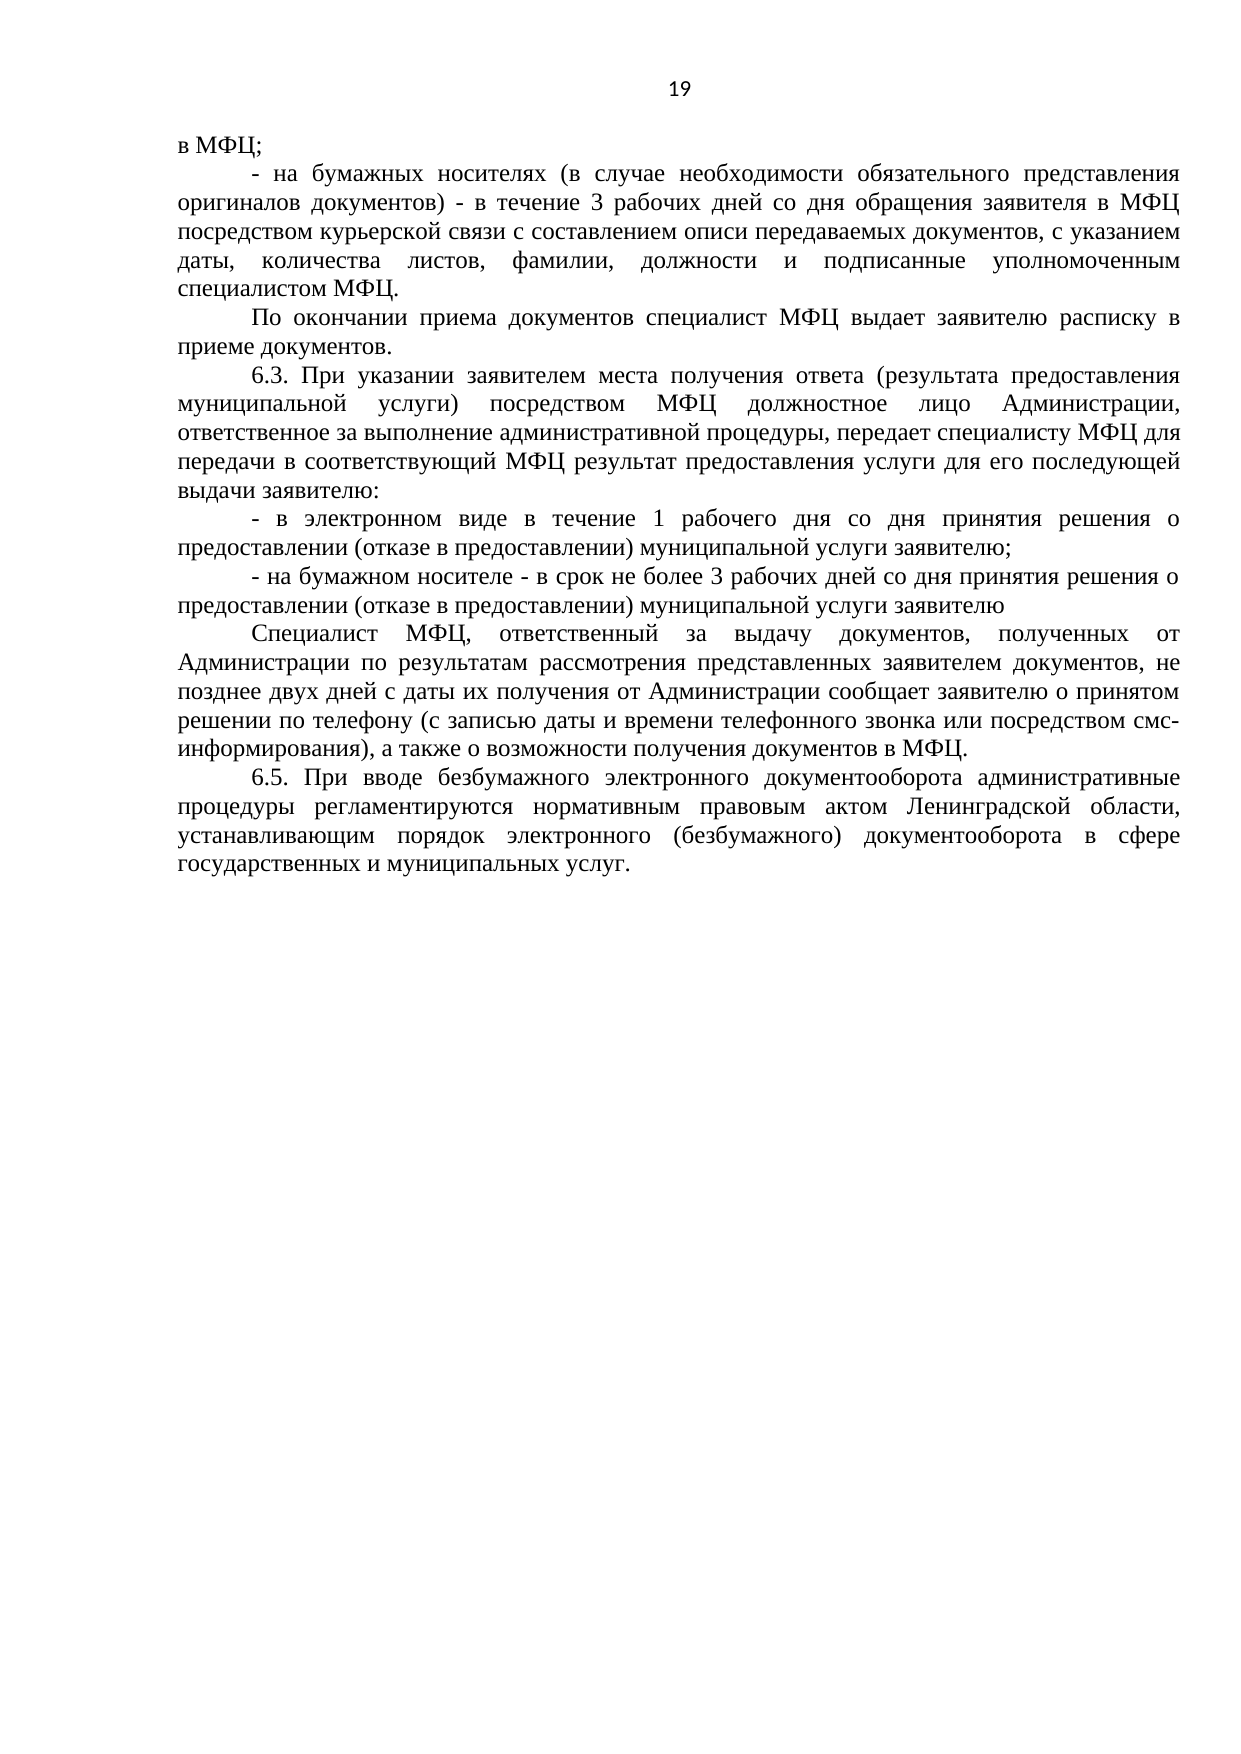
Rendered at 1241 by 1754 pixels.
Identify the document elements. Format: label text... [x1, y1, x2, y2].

text По окончании приема документов специалист МФЦ выдает заявителю расписку в приеме документов. [177, 302, 1181, 360]
text 6.3. При указании заявителем места получения ответа (результата предоставления муниципальной услуги) посредством МФЦ должностное лицо Администрации, ответственное за выполнение административной процедуры, передает специалисту МФЦ для передачи в соответствующий МФЦ результат предоставления услуги для его последующей выдачи заявителю: [177, 360, 1181, 503]
text - на бумажном носителе - в срок не более 3 рабочих дней со дня принятия решения о предоставлении (отказе в предоставлении) муниципальной услуги заявителю [177, 561, 1181, 618]
text - в электронном виде в течение 1 рабочего дня со дня принятия решения о предоставлении (отказе в предоставлении) муниципальной услуги заявителю; [177, 503, 1181, 561]
text Специалист МФЦ, ответственный за выдачу документов, полученных от Администрации по результатам рассмотрения представленных заявителем документов, не позднее двух дней с даты их получения от Администрации сообщает заявителю о принятом решении по телефону (с записью даты и времени телефонного звонка или посредством смс-информирования), а также о возможности получения документов в МФЦ. [177, 618, 1181, 762]
text - на бумажных носителях (в случае необходимости обязательного представления оригиналов документов) - в течение 3 рабочих дней со дня обращения заявителя в МФЦ посредством курьерской связи с составлением описи передаваемых документов, с указанием даты, количества листов, фамилии, должности и подписанные уполномоченным специалистом МФЦ. [177, 158, 1181, 302]
text 6.5. При вводе безбумажного электронного документооборота административные процедуры регламентируются нормативным правовым актом Ленинградской области, устанавливающим порядок электронного (безбумажного) документооборота в сфере государственных и муниципальных услуг. [177, 762, 1181, 877]
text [177, 130, 1181, 158]
